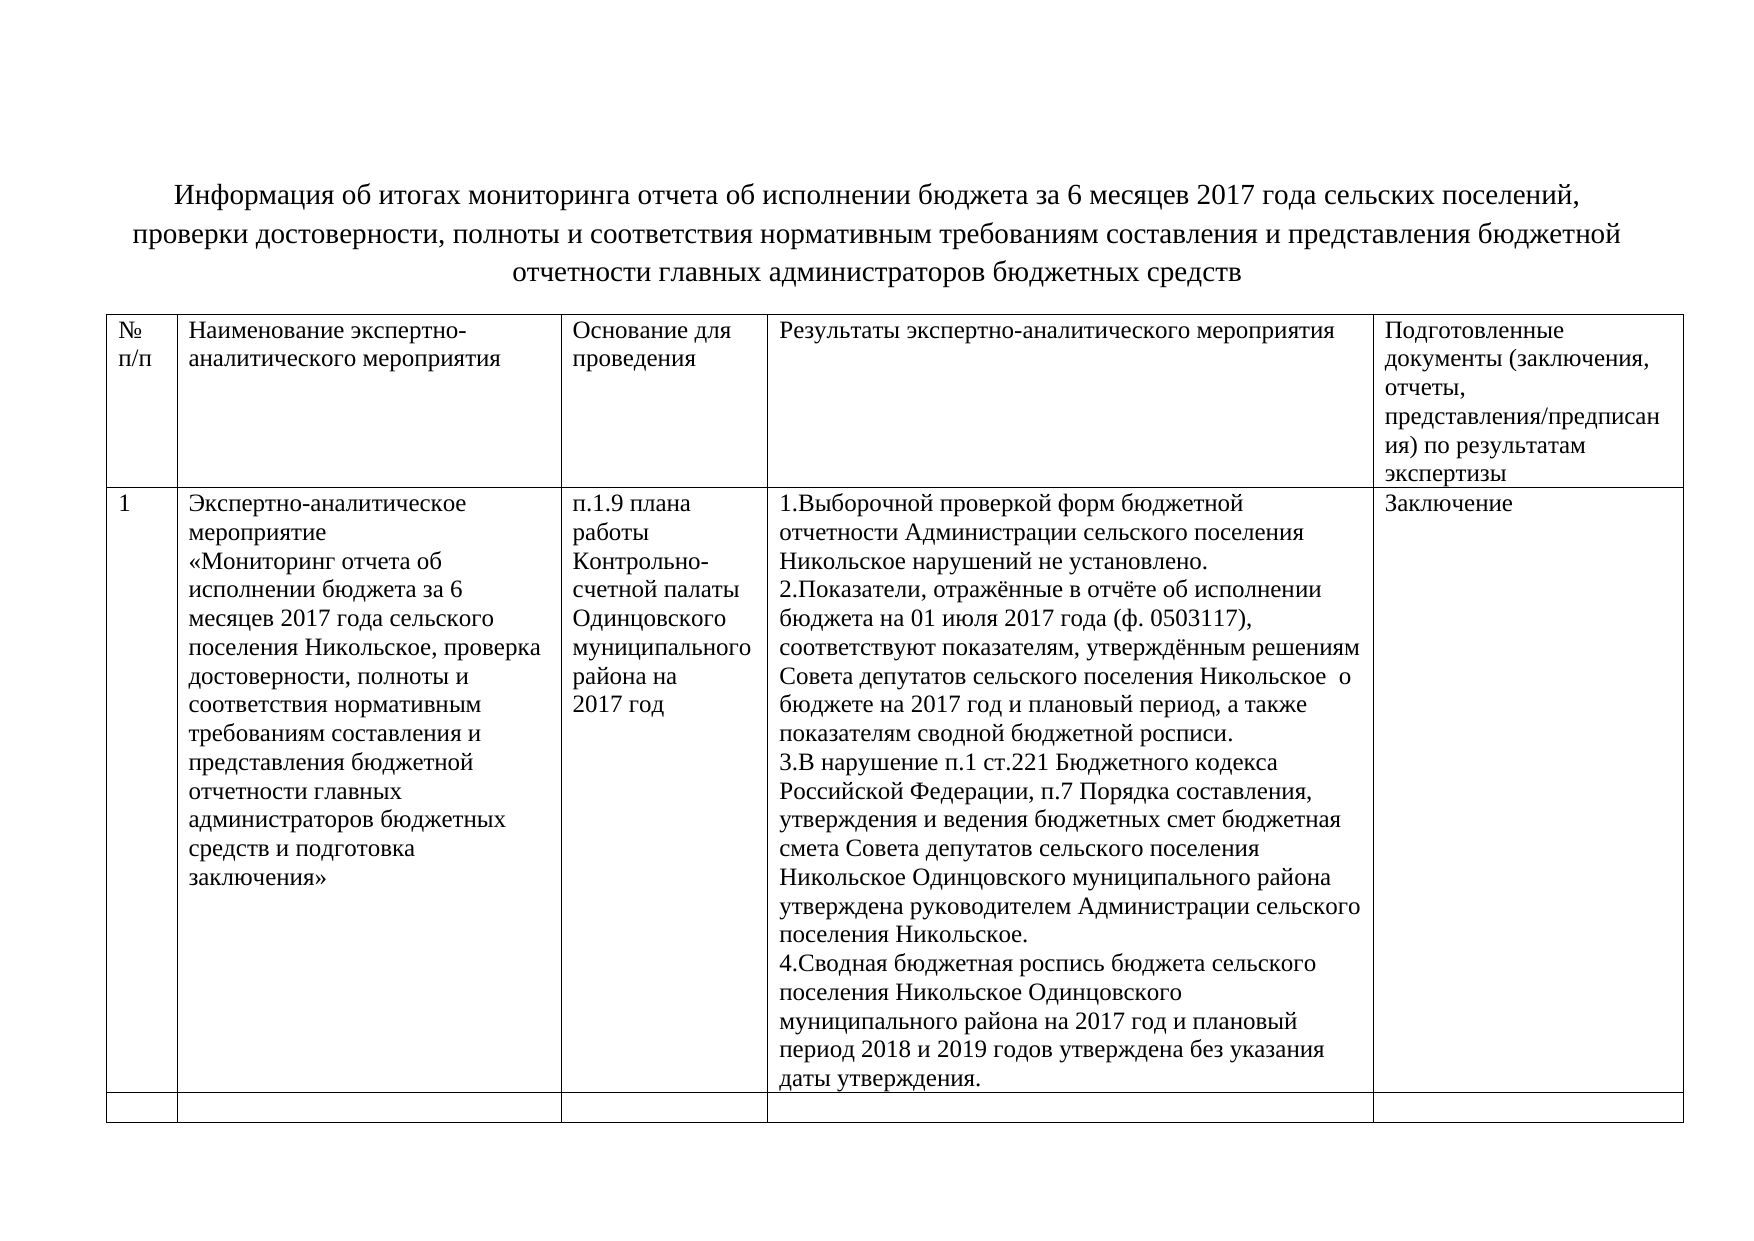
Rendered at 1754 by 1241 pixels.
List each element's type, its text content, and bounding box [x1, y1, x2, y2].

table_header Наименование экспертно-аналитического мероприятия [178, 315, 561, 487]
text Информация об итогах мониторинга отчета об исполнении бюджета за 6 месяцев 2017 года сельских поселений, проверки достоверности, полноты и соответствия нормативным требованиям составления и представления бюджетной отчетности главных администраторов бюджетных средств [118, 177, 1636, 288]
table_cell Экспертно-аналитическое мероприятие «Мониторинг отчета об исполнении бюджета за 6 месяцев 2017 года сельского поселения Никольское, проверка достоверности, полноты и соответствия нормативным требованиям составления и представления бюджетной отчетности главных администраторов бюджетных средств и подготовка заключения» [178, 488, 561, 1092]
table_header Подготовленные документы (заключения, отчеты, представления/предписания) по результатам экспертизы [1374, 315, 1683, 487]
table_cell [1374, 1093, 1683, 1122]
table_header № п/п [107, 315, 177, 487]
table_cell [768, 1093, 1373, 1122]
table_cell [178, 1093, 561, 1122]
table_header Основание для проведения [562, 315, 767, 487]
table_cell Заключение [1374, 488, 1683, 1092]
table_cell [107, 1093, 177, 1122]
table_cell 1.Выборочной проверкой форм бюджетной отчетности Администрации сельского поселения Никольское нарушений не установлено. 2.Показатели, отражённые в отчёте об исполнении бюджета на 01 июля 2017 года (ф. 0503117), соответствуют показателям, утверждённым решениям Совета депутатов сельского поселения Никольское о бюджете на 2017 год и плановый период, а также показателям сводной бюджетной росписи. 3.В нарушение п.1 ст.221 Бюджетного кодекса Российской Федерации, п.7 Порядка составления, утверждения и ведения бюджетных смет бюджетная смета Совета депутатов сельского поселения Никольское Одинцовского муниципального района утверждена руководителем Администрации сельского поселения Никольское. 4.Сводная бюджетная роспись бюджета сельского поселения Никольское Одинцовского муниципального района на 2017 год и плановый период 2018 и 2019 годов утверждена без указания даты утверждения. [768, 488, 1373, 1092]
table_cell 1 [107, 488, 177, 1092]
table_header Результаты экспертно-аналитического мероприятия [768, 315, 1373, 487]
table_cell [562, 1093, 767, 1122]
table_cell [562, 488, 767, 1092]
